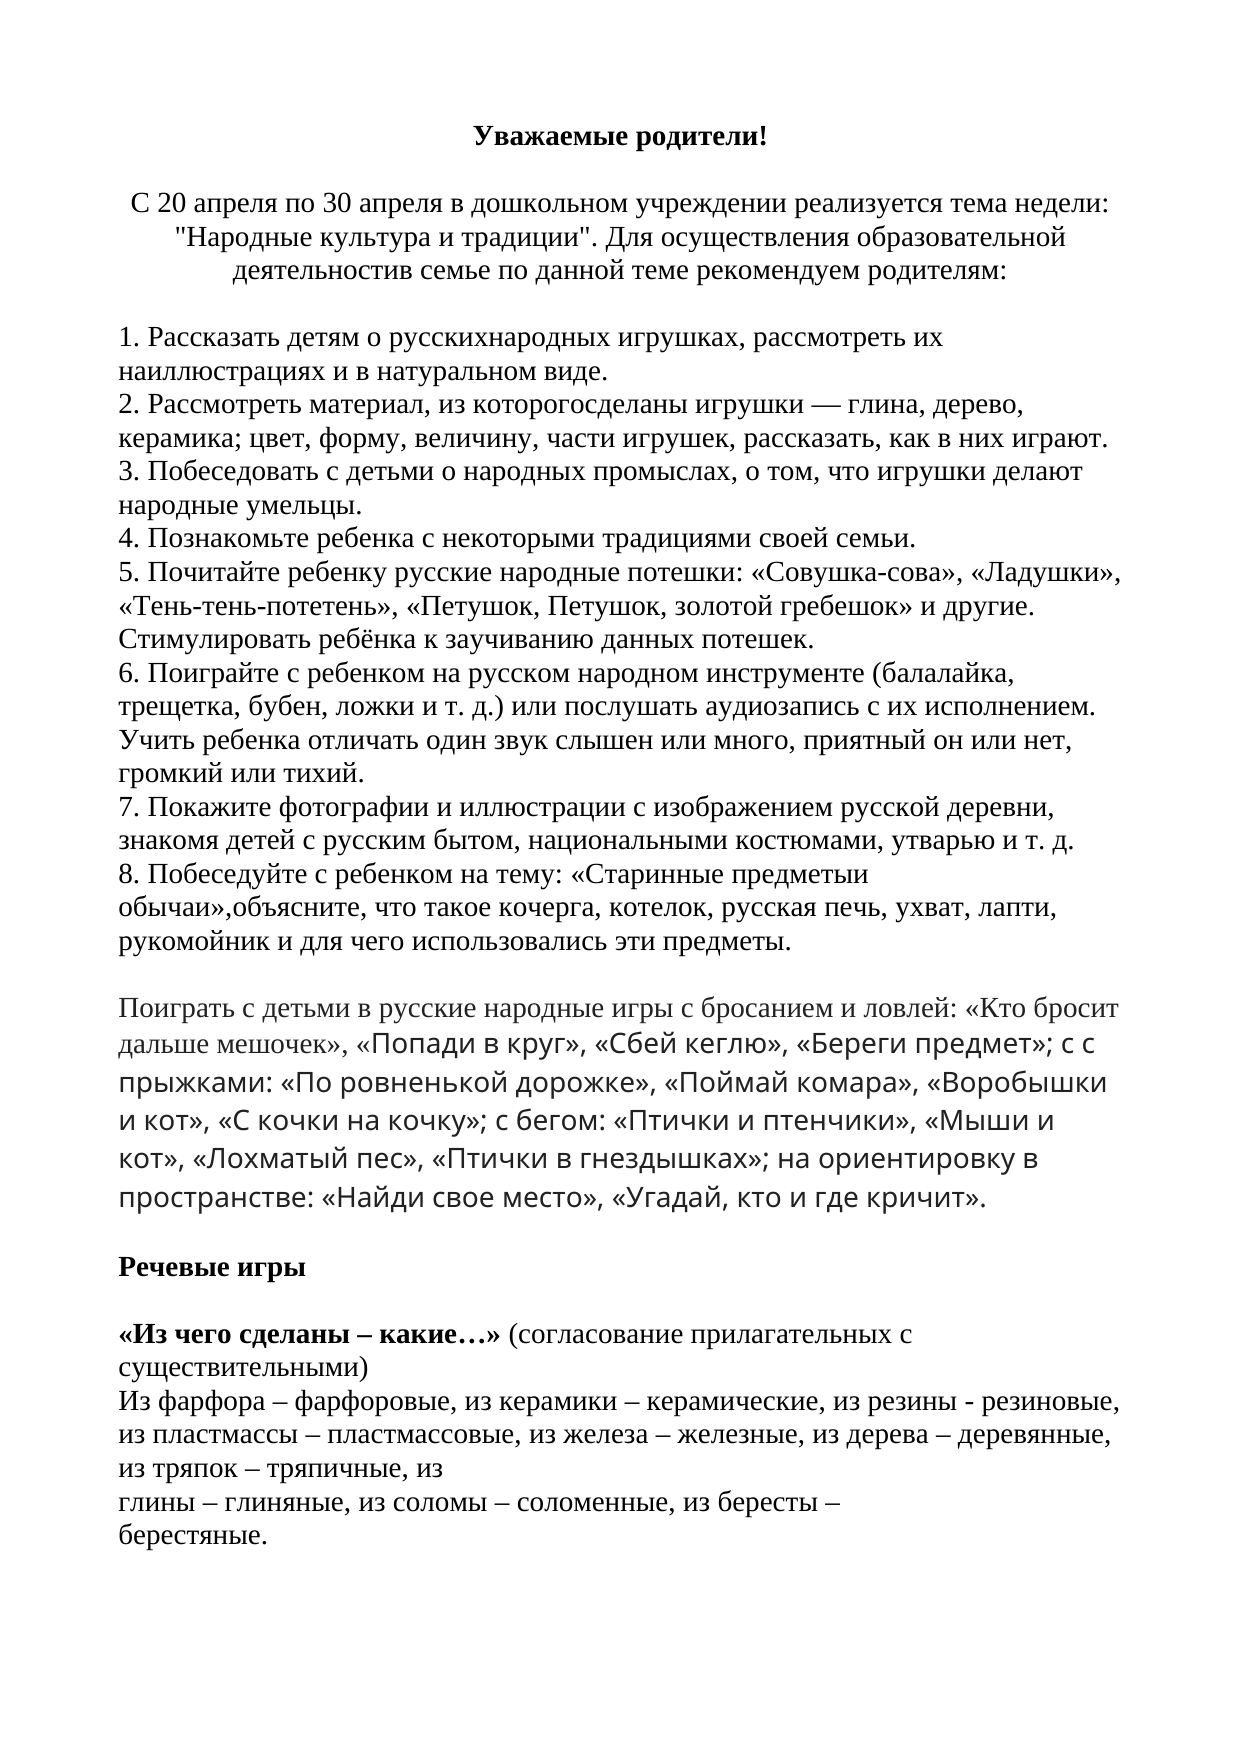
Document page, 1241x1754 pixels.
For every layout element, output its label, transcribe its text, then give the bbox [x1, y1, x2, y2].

text 7. Покажите фотографии и иллюстрации с изображением русской деревни, знакомя детей с русским бытом, национальными костюмами, утварью и т. д. [118, 789, 1122, 856]
text 6. Поиграйте с ребенком на русском народном инструменте (балалайка, трещетка, бубен, ложки и т. д.) или послушать аудиозапись с их исполнением. Учить ребенка отличать один звук слышен или много, приятный он или нет, громкий или тихий. [118, 655, 1122, 789]
text глины – глиняные, из соломы – соломенные, из бересты – [118, 1484, 1122, 1517]
text Поиграть с детьми в русские народные игры с бросанием и ловлей: «Кто бросит дальше мешочек», «Попади в круг», «Сбей кеглю», «Береги предмет»; с с прыжками: «По ровненькой дорожке», «Поймай комapa», «Bopoбышки и кот», «C кочки на кочку»; с бегом: «Птички и птенчики», «Мыши и кот», «Лохматый пес», «Птички в гнездышках»; на ориентировку в пространстве: «Найди свое место», «Угадай, кто и где кричит». [118, 990, 1122, 1215]
text 4. Познакомьте ребенка с некоторыми традициями своей семьи. [118, 521, 1122, 554]
text 3. Побеседовать с детьми о народных промыслах, о том, что игрушки делают народные умельцы. [118, 453, 1122, 521]
text 2. Рассмотреть материал, из которогосделаны игрушки — глина, дерево, керамика; цвет, форму, величину, части игрушек, рассказать, как в них играют. [118, 386, 1122, 453]
text 1. Рассказать детям о русскихнародных игрушках, рассмотреть их наиллюстрациях и в натуральном виде. [118, 319, 1122, 386]
text 8. Побеседуйте с ребенком на тему: «Старинные предметыи обычаи»,объясните, что такое кочерга, котелок, русская печь, ухват, лапти, рукомойник и для чего использовались эти предметы. [118, 856, 1122, 957]
subtitle Уважаемые родители! [118, 118, 1122, 152]
text 5. Почитайте ребенку русские народные потешки: «Совушка-сова», «Ладушки», «Тень-тень-потетень», «Петушок, Петушок, золотой гребешок» и другие. Стимулировать ребёнка к заучиванию данных потешек. [118, 554, 1122, 655]
text «Из чего сделаны – какие…» (согласование прилагательных с существительными) [118, 1316, 1122, 1383]
text берестяные. [118, 1517, 1122, 1551]
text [118, 1383, 1122, 1484]
text Речевые игры [118, 1249, 1122, 1282]
text С 20 апреля по 30 апреля в дошкольном учреждении реализуется тема недели: "Народные культура и традиции". Для осуществления образовательной деятельностив семье по данной теме рекомендуем родителям: [118, 185, 1122, 286]
